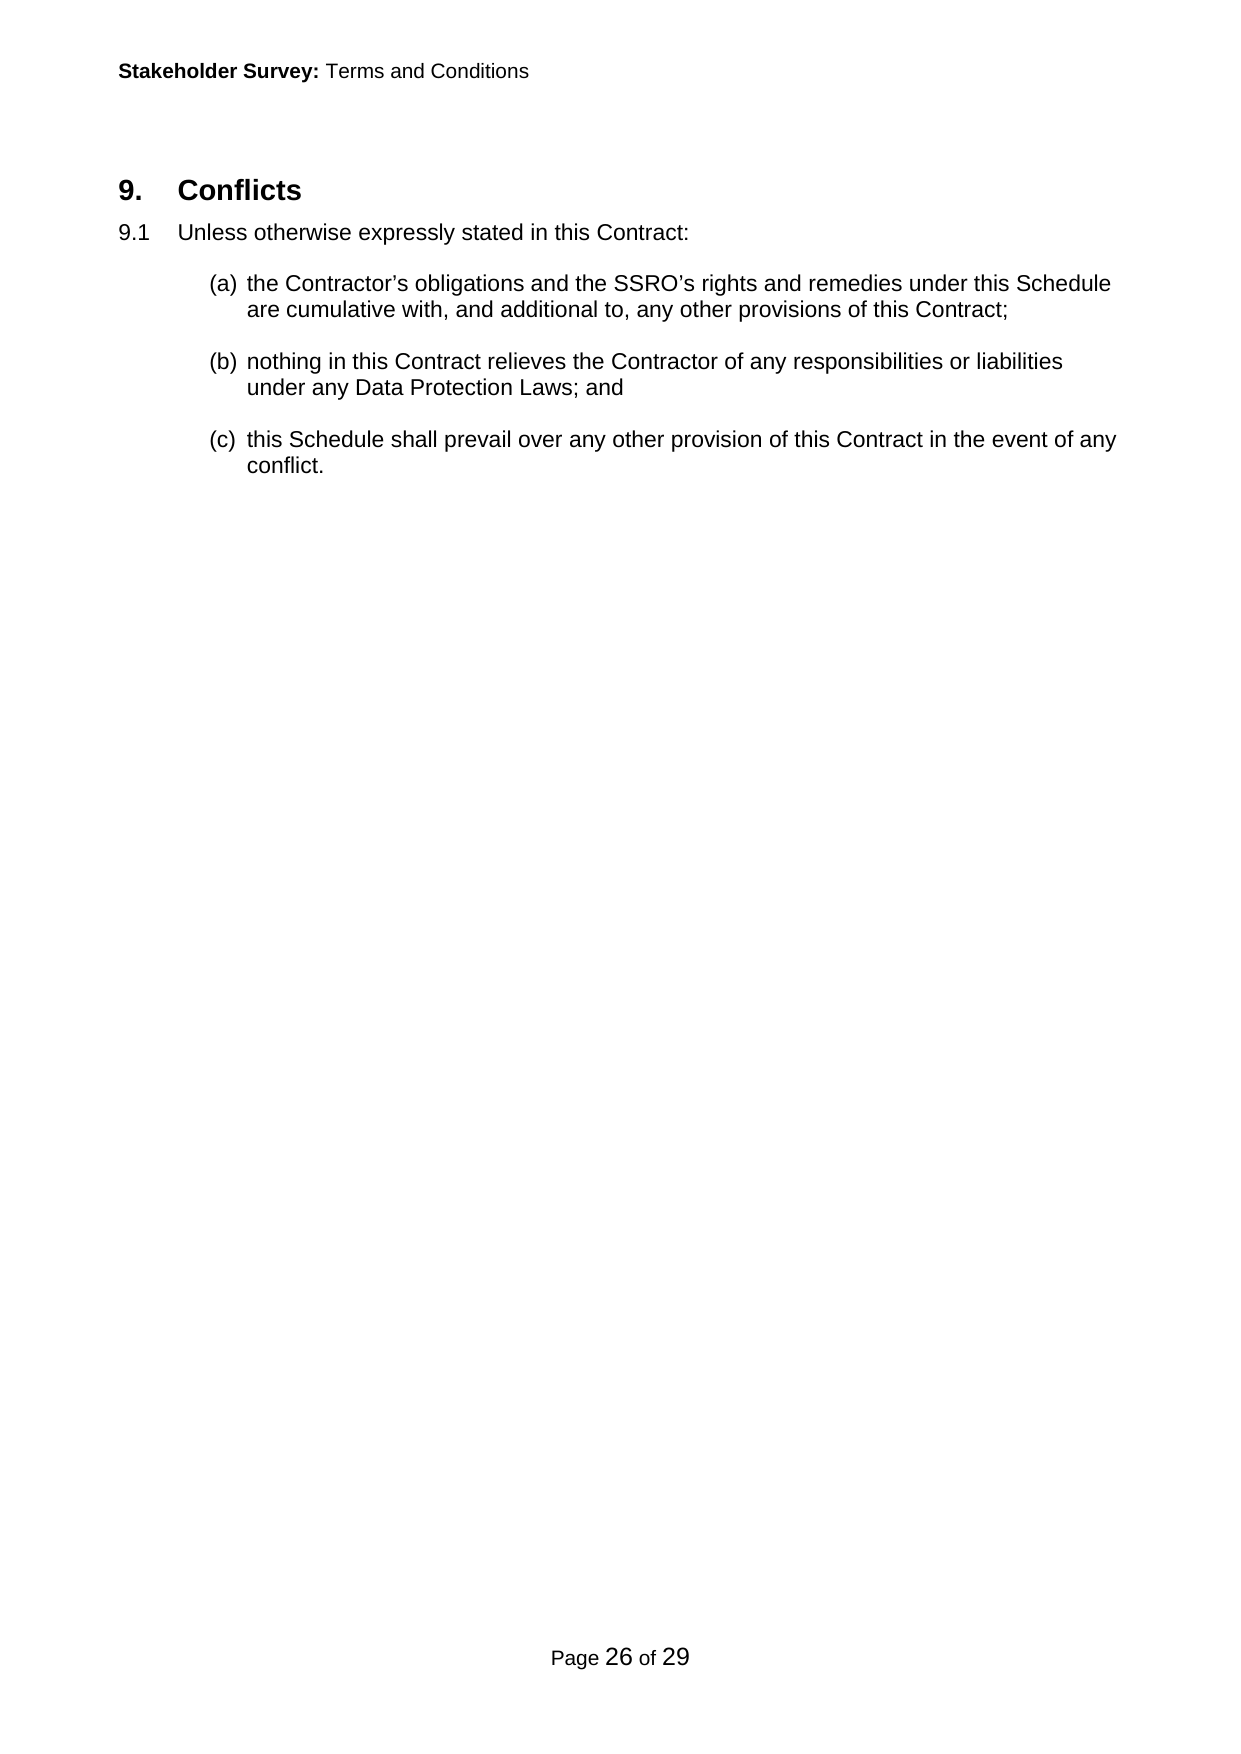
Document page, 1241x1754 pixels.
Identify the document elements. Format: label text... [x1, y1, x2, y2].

list the Contractor’s obligations and the SSRO’s rights and remedies under this Schedule are cumulative with, and additional to, any other provisions of this Contract; [209, 270, 1122, 323]
list Unless otherwise expressly stated in this Contract: [118, 219, 1122, 245]
subtitle Conflicts [118, 173, 1122, 206]
list nothing in this Contract relieves the Contractor of any responsibilities or liabilities under any Data Protection Laws; and [209, 348, 1122, 401]
list this Schedule shall prevail over any other provision of this Contract in the event of any conflict. [209, 426, 1122, 478]
